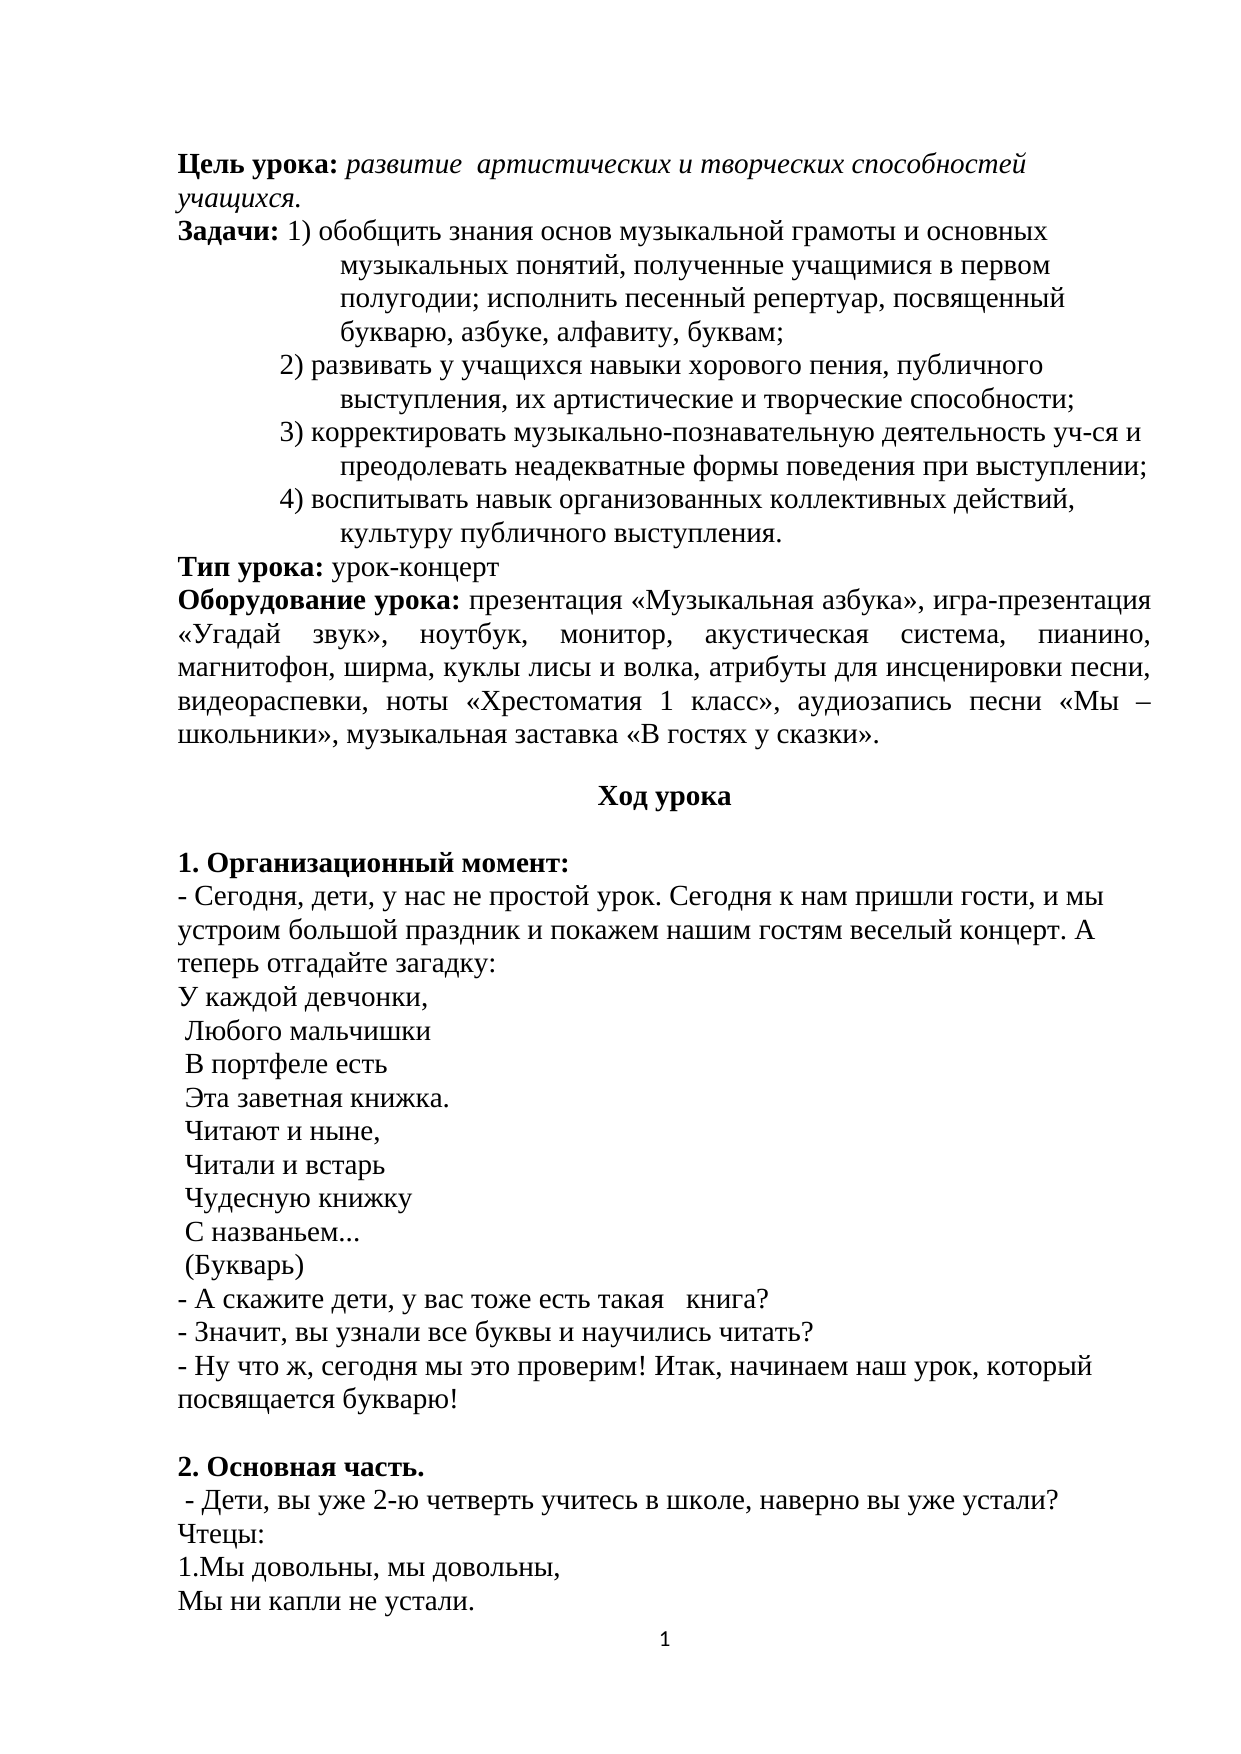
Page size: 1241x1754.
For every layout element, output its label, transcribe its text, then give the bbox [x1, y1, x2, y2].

text - Значит, вы узнали все буквы и научились читать? [177, 1314, 1152, 1348]
text 4) воспитывать навык организованных коллективных действий, культуру публичного выступления. [177, 482, 1152, 549]
text Читали и встарь [177, 1147, 1152, 1180]
text Мы ни капли не устали. [177, 1583, 1152, 1616]
text 3) корректировать музыкально-познавательную деятельность уч-ся и преодолевать неадекватные формы поведения при выступлении; [177, 414, 1152, 482]
text Читают и ныне, [177, 1113, 1152, 1147]
text - Ну что ж, сегодня мы это проверим! Итак, начинаем наш урок, который посвящается букварю! [177, 1348, 1152, 1415]
text Чудесную книжку [177, 1180, 1152, 1214]
text В портфеле есть [177, 1046, 1152, 1080]
text Оборудование урока: презентация «Музыкальная азбука», игра-презентация «Угадай звук», ноутбук, монитор, акустическая система, пианино, магнитофон, ширма, куклы лисы и волка, атрибуты для инсценировки песни, видеораспевки, ноты «Хрестоматия 1 класс», аудиозапись песни «Мы – школьники», музыкальная заставка «В гостях у сказки». [177, 582, 1152, 750]
text Задачи: 1) обобщить знания основ музыкальной грамоты и основных музыкальных понятий, полученные учащимися в первом полугодии; исполнить песенный репертуар, посвященный букварю, азбуке, алфавиту, буквам; [177, 213, 1152, 347]
text Эта заветная книжка. [177, 1080, 1152, 1113]
text Чтецы: [177, 1516, 1152, 1549]
text Любого мальчишки [177, 1013, 1152, 1046]
text 2) развивать у учащихся навыки хорового пения, публичного выступления, их артистические и творческие способности; [177, 347, 1152, 414]
text (Букварь) [177, 1247, 1152, 1281]
text - Сегодня, дети, у нас не простой урок. Сегодня к нам пришли гости, и мы устроим большой праздник и покажем нашим гостям веселый концерт. А теперь отгадайте загадку: [177, 878, 1152, 979]
text 1.Мы довольны, мы довольны, [177, 1549, 1152, 1583]
text Тип урока: урок-концерт [177, 549, 1152, 582]
text Цель урока: развитие артистических и творческих способностей учащихся. [177, 146, 1152, 213]
text У каждой девчонки, [177, 979, 1152, 1013]
text 1. Организационный момент: [177, 845, 1152, 878]
text 2. Основная часть. [177, 1449, 1152, 1482]
text С названьем... [177, 1214, 1152, 1247]
text - Дети, вы уже 2-ю четверть учитесь в школе, наверно вы уже устали? [177, 1482, 1152, 1516]
text - А скажите дети, у вас тоже есть такая книга? [177, 1281, 1152, 1314]
text Ход урока [177, 778, 1152, 811]
